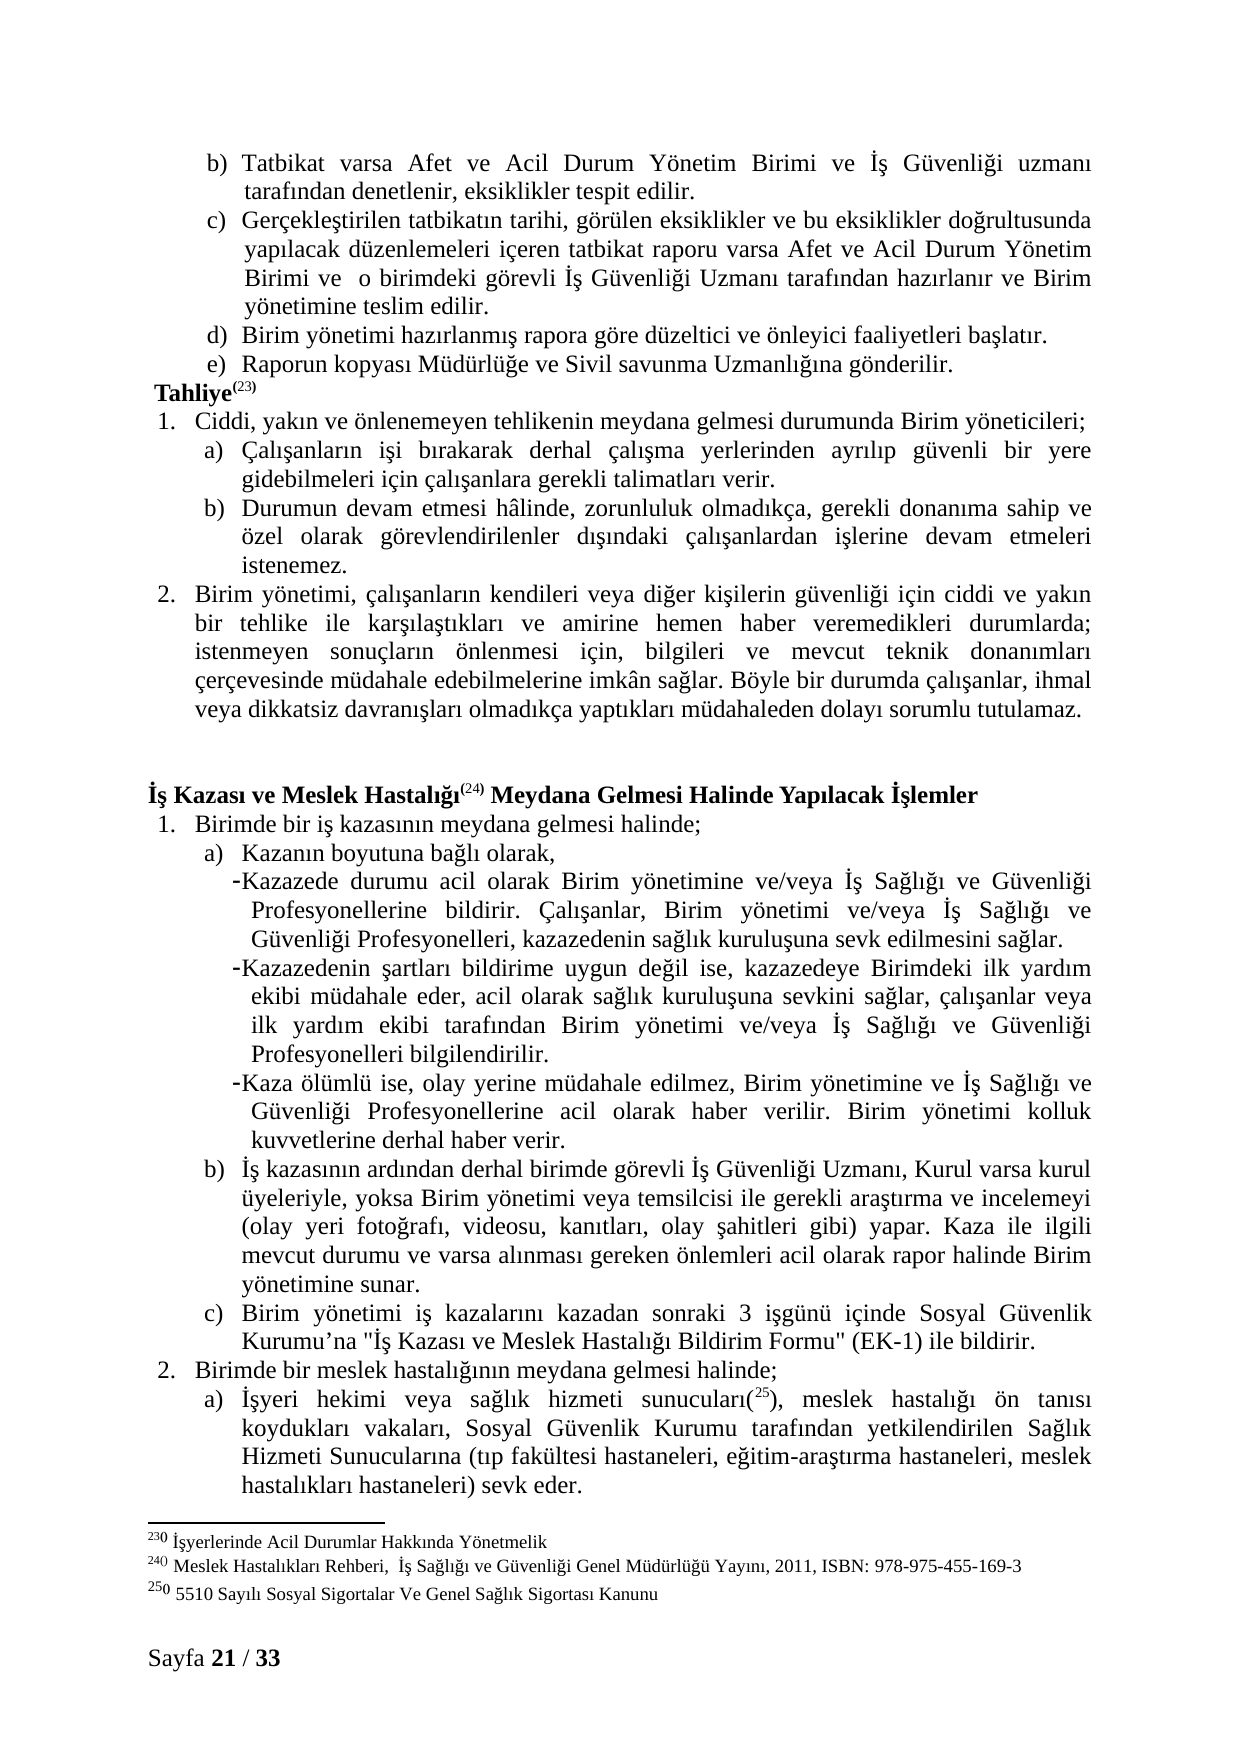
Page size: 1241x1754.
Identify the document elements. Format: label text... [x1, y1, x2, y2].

list İşyeri hekimi veya sağlık hizmeti sunucuları(), meslek hastalığı ön tanısı koydukları vakaları, Sosyal Güvenlik Kurumu tarafından yetkilendirilen Sağlık Hizmeti Sunucularına (tıp fakültesi hastaneleri, eğitim-araştırma hastaneleri, meslek hastalıkları hastaneleri) sevk eder. [204, 1384, 1092, 1499]
list Çalışanların işi bırakarak derhal çalışma yerlerinden ayrılıp güvenli bir yere gidebilmeleri için çalışanlara gerekli talimatları verir. [204, 435, 1092, 493]
list Ciddi, yakın ve önlenemeyen tehlikenin meydana gelmesi durumunda Birim yöneticileri; [157, 406, 1092, 435]
list Birim yönetimi, çalışanların kendileri veya diğer kişilerin güvenliği için ciddi ve yakın bir tehlike ile karşılaştıkları ve amirine hemen haber veremedikleri durumlarda; istenmeyen sonuçların önlenmesi için, bilgileri ve mevcut teknik donanımları çerçevesinde müdahale edebilmelerine imkân sağlar. Böyle bir durumda çalışanlar, ihmal veya dikkatsiz davranışları olmadıkça yaptıkları müdahaleden dolayı sorumlu tutulamaz. [157, 579, 1092, 723]
title İş Kazası ve Meslek Hastalığı() Meydana Gelmesi Halinde Yapılacak İşlemler [148, 780, 1092, 809]
list Kazazede durumu acil olarak Birim yönetimine ve/veya İş Sağlığı ve Güvenliği Profesyonellerine bildirir. Çalışanlar, Birim yönetimi ve/veya İş Sağlığı ve Güvenliği Profesyonelleri, kazazedenin sağlık kuruluşuna sevk edilmesini sağlar. [232, 866, 1092, 953]
title Tahliye() [148, 378, 1092, 406]
list İş kazasının ardından derhal birimde görevli İş Güvenliği Uzmanı, Kurul varsa kurul üyeleriyle, yoksa Birim yönetimi veya temsilcisi ile gerekli araştırma ve incelemeyi (olay yeri fotoğrafı, videosu, kanıtları, olay şahitleri gibi) yapar. Kaza ile ilgili mevcut durumu ve varsa alınması gereken önlemleri acil olarak rapor halinde Birim yönetimine sunar. [204, 1154, 1092, 1298]
list Kazanın boyutuna bağlı olarak, [204, 838, 1092, 866]
list Tatbikat varsa Afet ve Acil Durum Yönetim Birimi ve İş Güvenliği uzmanı tarafından denetlenir, eksiklikler tespit edilir. [207, 148, 1092, 205]
list Raporun kopyası Müdürlüğe ve Sivil savunma Uzmanlığına gönderilir. [207, 349, 1092, 378]
list Durumun devam etmesi hâlinde, zorunluluk olmadıkça, gerekli donanıma sahip ve özel olarak görevlendirilenler dışındaki çalışanlardan işlerine devam etmeleri istenemez. [204, 493, 1092, 579]
list Birim yönetimi hazırlanmış rapora göre düzeltici ve önleyici faaliyetleri başlatır. [207, 320, 1092, 349]
list Birimde bir iş kazasının meydana gelmesi halinde; [157, 809, 1092, 838]
list Birim yönetimi iş kazalarını kazadan sonraki 3 işgünü içinde Sosyal Güvenlik Kurumu’na "İş Kazası ve Meslek Hastalığı Bildirim Formu" (EK-1) ile bildirir. [204, 1298, 1092, 1355]
list Birimde bir meslek hastalığının meydana gelmesi halinde; [157, 1355, 1092, 1384]
list Kaza ölümlü ise, olay yerine müdahale edilmez, Birim yönetimine ve İş Sağlığı ve Güvenliği Profesyonellerine acil olarak haber verilir. Birim yönetimi kolluk kuvvetlerine derhal haber verir. [232, 1068, 1092, 1154]
list Kazazedenin şartları bildirime uygun değil ise, kazazedeye Birimdeki ilk yardım ekibi müdahale eder, acil olarak sağlık kuruluşuna sevkini sağlar, çalışanlar veya ilk yardım ekibi tarafından Birim yönetimi ve/veya İş Sağlığı ve Güvenliği Profesyonelleri bilgilendirilir. [232, 953, 1092, 1068]
list Gerçekleştirilen tatbikatın tarihi, görülen eksiklikler ve bu eksiklikler doğrultusunda yapılacak düzenlemeleri içeren tatbikat raporu varsa Afet ve Acil Durum Yönetim Birimi ve o birimdeki görevli İş Güvenliği Uzmanı tarafından hazırlanır ve Birim yönetimine teslim edilir. [207, 205, 1092, 320]
